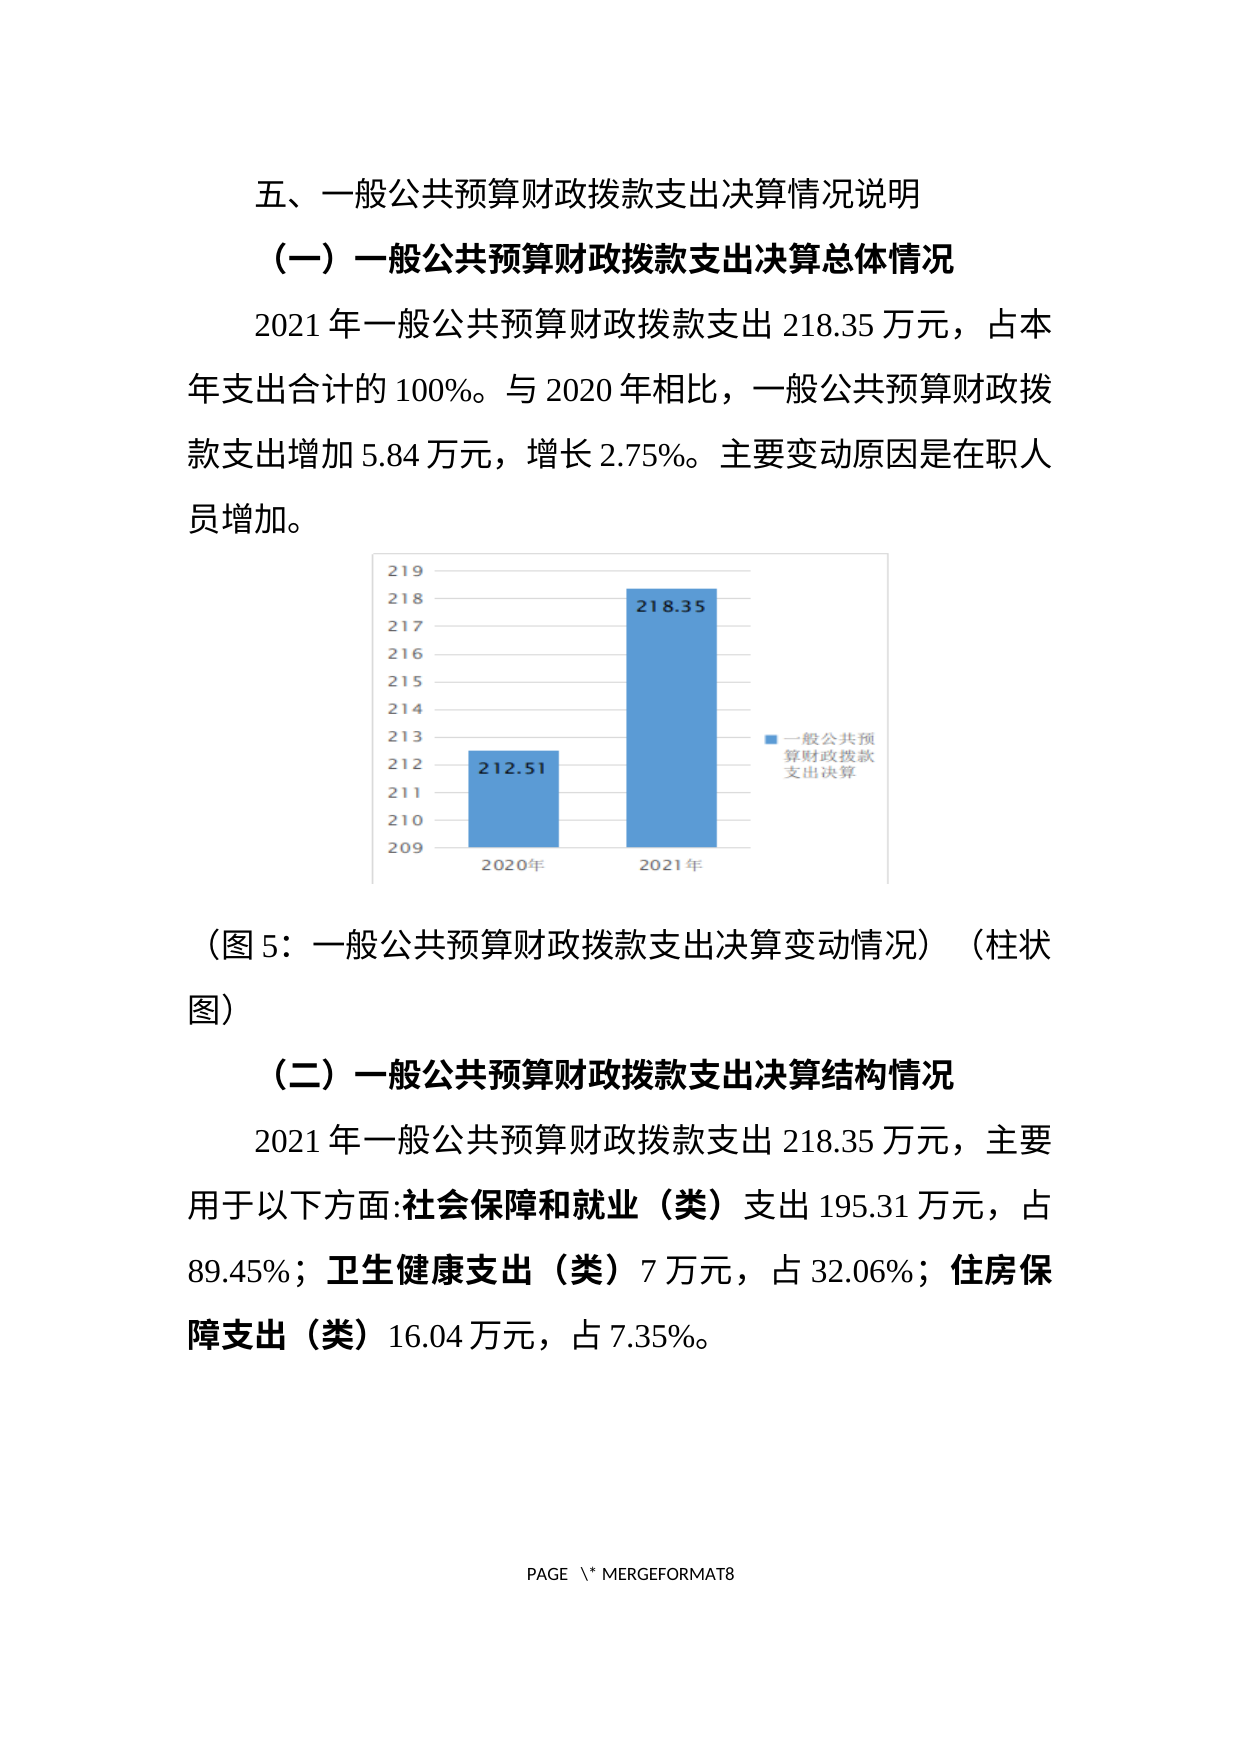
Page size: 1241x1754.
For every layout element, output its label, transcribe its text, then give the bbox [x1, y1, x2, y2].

text （图5：一般公共预算财政拨款支出决算变动情况）（柱状图） [187, 910, 1053, 1040]
text 2021年一般公共预算财政拨款支出218.35万元，主要用于以下方面:社会保障和就业（类）支出195.31万元，占89.45%；卫生健康支出（类）7万元，占32.06%；住房保障支出（类）16.04万元，占7.35%。 [187, 1105, 1053, 1365]
picture [369, 552, 892, 884]
subtitle （二）一般公共预算财政拨款支出决算结构情况 [187, 1040, 1053, 1105]
text 2021年一般公共预算财政拨款支出218.35万元，占本年支出合计的100%。与2020年相比，一般公共预算财政拨款支出增加5.84万元，增长2.75%。主要变动原因是在职人员增加。 [187, 289, 1053, 549]
subtitle （一）一般公共预算财政拨款支出决算总体情况 [187, 224, 1053, 289]
subtitle 五、一般公共预算财政拨款支出决算情况说明 [187, 159, 1053, 224]
